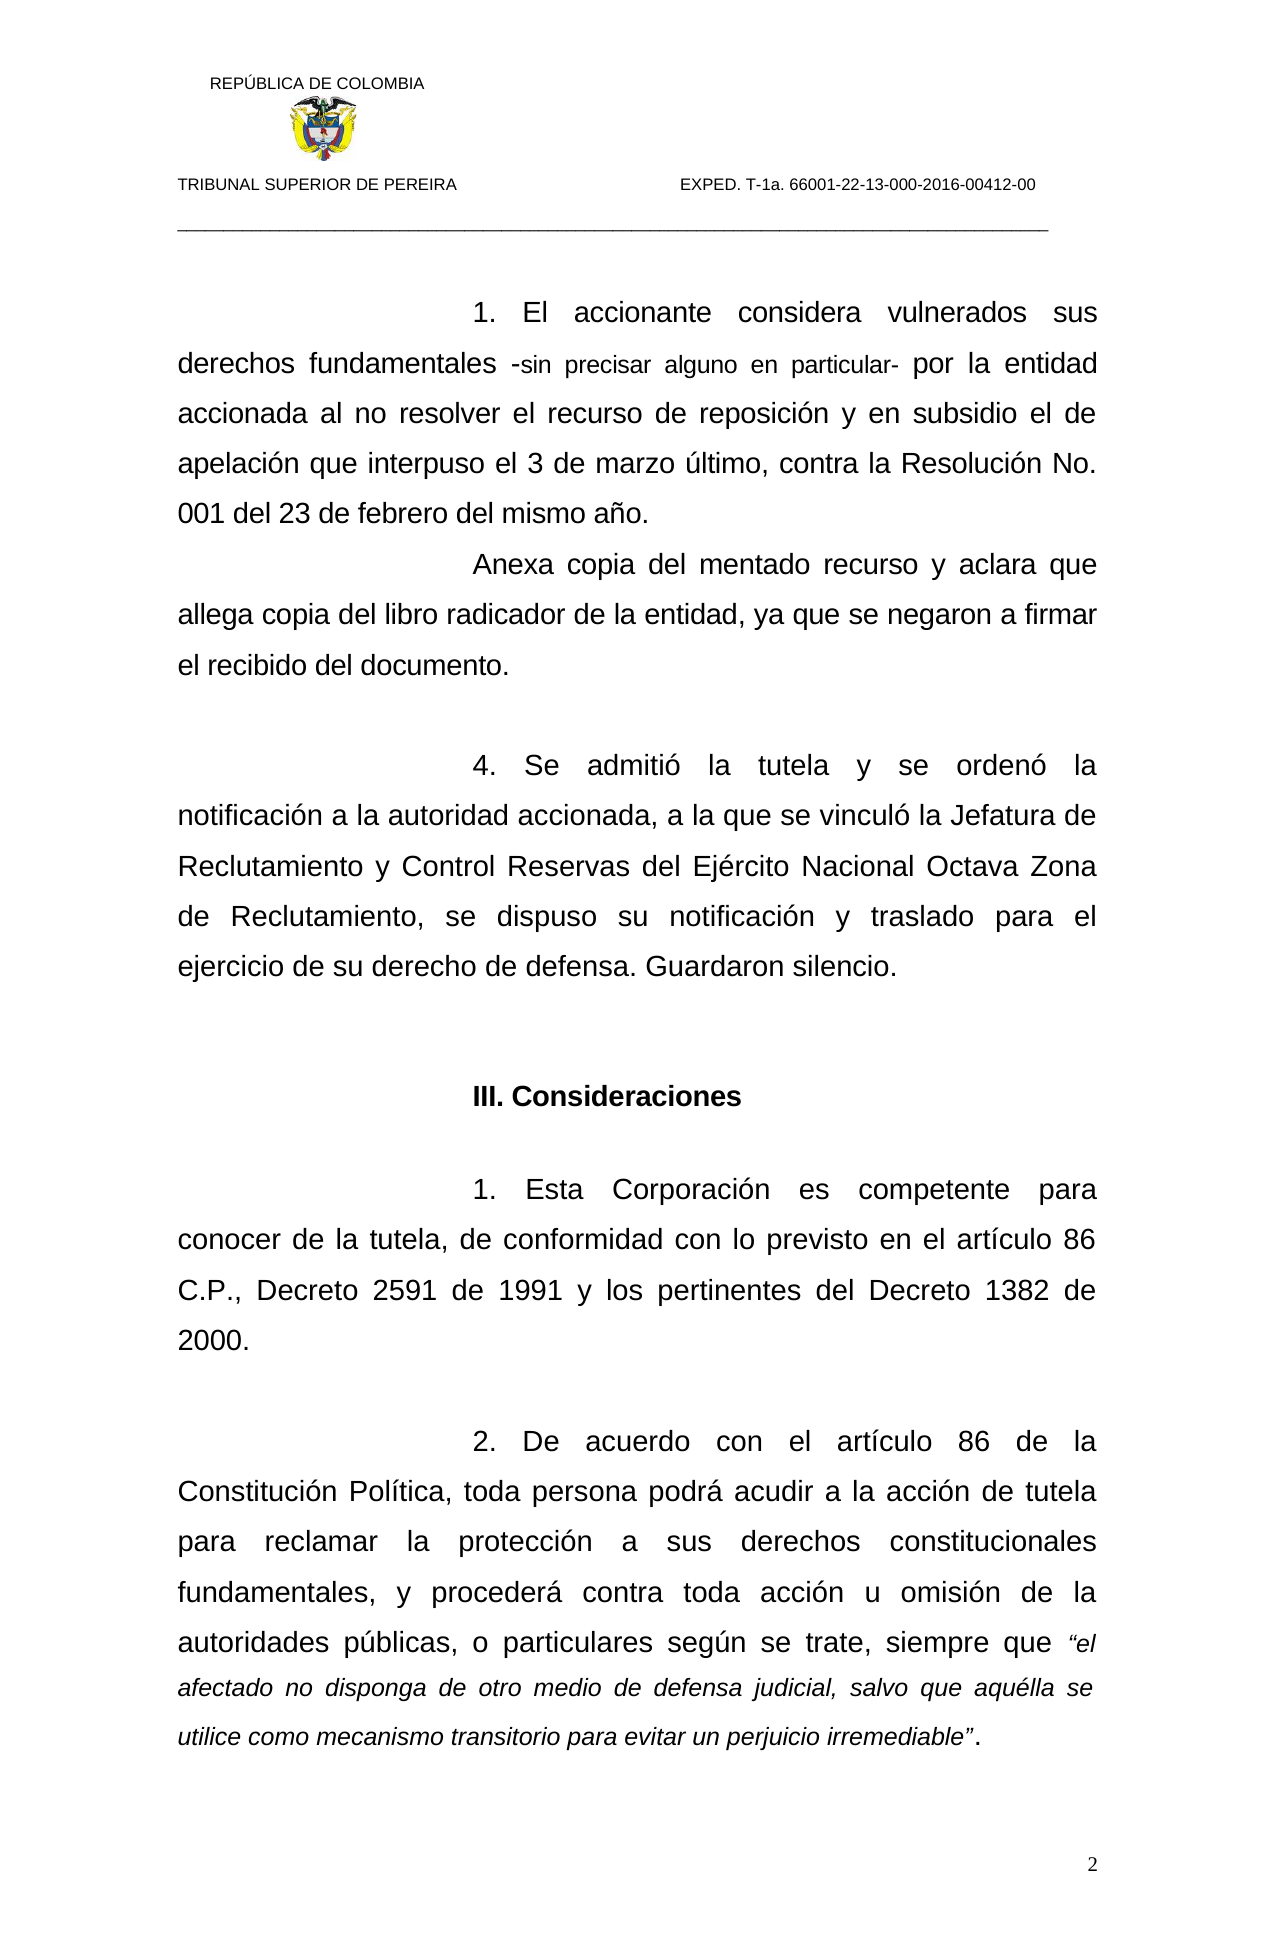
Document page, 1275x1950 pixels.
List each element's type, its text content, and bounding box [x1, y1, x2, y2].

text 1. El accionante considera vulnerados sus derechos fundamentales -sin precisar alguno en particular- por la entidad accionada al no resolver el recurso de reposición y en subsidio el de apelación que interpuso el 3 de marzo último, contra la Resolución No. 001 del 23 de febrero del mismo año. [177, 295, 1098, 530]
text III. Consideraciones [177, 1079, 1098, 1112]
text 2. De acuerdo con el artículo 86 de la Constitución Política, toda persona podrá acudir a la acción de tutela para reclamar la protección a sus derechos constitucionales fundamentales, y procederá contra toda acción u omisión de la autoridades públicas, o particulares según se trate, siempre que “el afectado no disponga de otro medio de defensa judicial, salvo que aquélla se utilice como mecanismo transitorio para evitar un perjuicio irremediable”. [177, 1424, 1098, 1752]
text Anexa copia del mentado recurso y aclara que allega copia del libro radicador de la entidad, ya que se negaron a firmar el recibido del documento. [177, 547, 1098, 681]
text 4. Se admitió la tutela y se ordenó la notificación a la autoridad accionada, a la que se vinculó la Jefatura de Reclutamiento y Control Reservas del Ejército Nacional Octava Zona de Reclutamiento, se dispuso su notificación y traslado para el ejercicio de su derecho de defensa. Guardaron silencio. [177, 748, 1098, 983]
text 1. Esta Corporación es competente para conocer de la tutela, de conformidad con lo previsto en el artículo .P., Decreto 2591 de 1991 y los pertinentes del Decreto 1382 de 2000. [177, 1172, 1098, 1357]
picture [289, 96, 357, 161]
